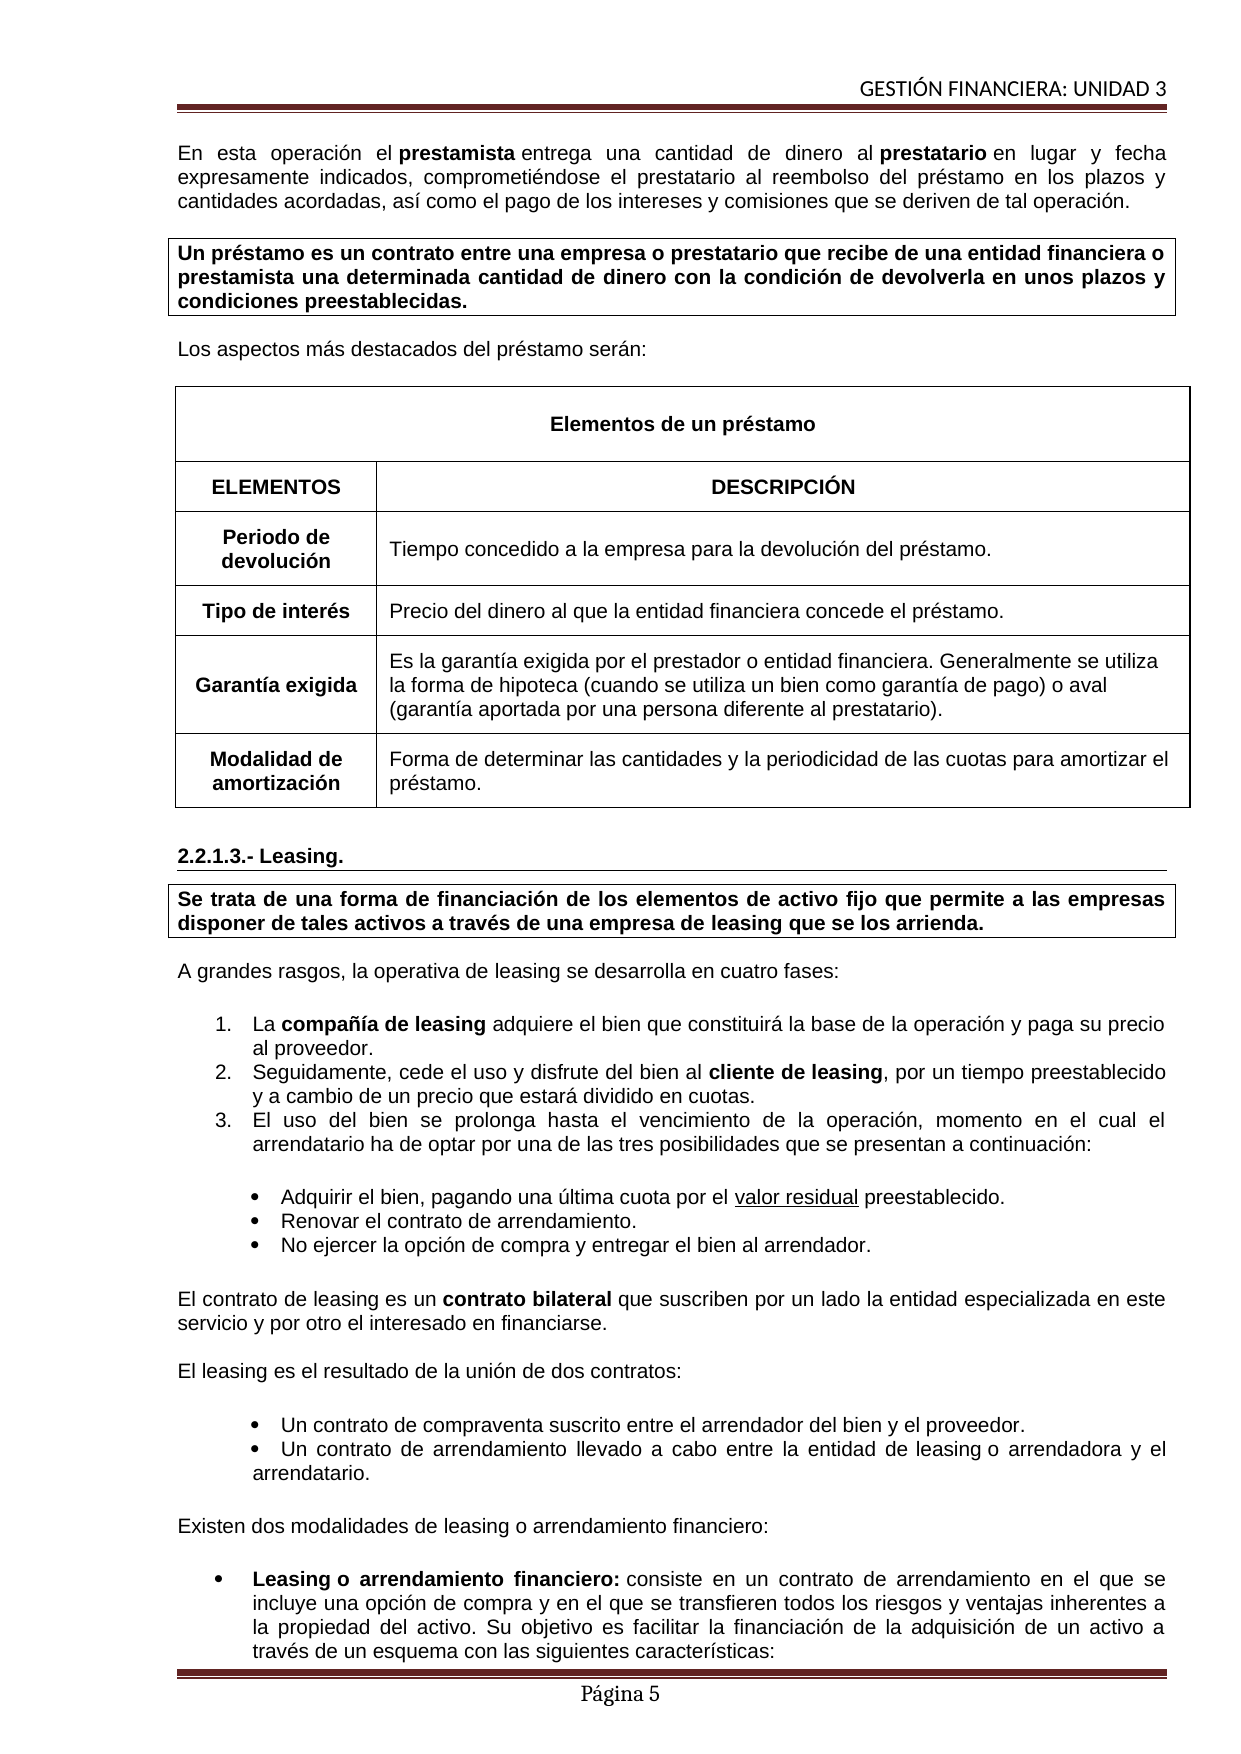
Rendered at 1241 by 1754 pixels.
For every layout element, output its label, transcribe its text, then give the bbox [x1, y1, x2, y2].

table_cell Periodo de devolución [176, 512, 376, 585]
text Los aspectos más destacados del préstamo serán: [177, 337, 1167, 361]
list El uso del bien se prolonga hasta el vencimiento de la operación, momento en el cual el arrendatario ha de optar por una de las tres posibilidades que se presentan a continuación: [215, 1108, 1167, 1156]
list No ejercer la opción de compra y entregar el bien al arrendador. [251, 1233, 1167, 1257]
text El leasing es el resultado de la unión de dos contratos: [177, 1359, 1167, 1383]
list Un contrato de arrendamiento llevado a cabo entre la entidad de leasing o arrendadora y el arrendatario. [251, 1436, 1167, 1484]
text Existen dos modalidades de leasing o arrendamiento financiero: [177, 1514, 1167, 1538]
text El contrato de leasing es un contrato bilateral que suscriben por un lado la entidad especializada en este servicio y por otro el interesado en financiarse. [177, 1286, 1167, 1334]
table_cell Precio del dinero al que la entidad financiera concede el préstamo. [377, 586, 1189, 635]
table_cell Tiempo concedido a la empresa para la devolución del préstamo. [377, 512, 1189, 585]
table_cell DESCRIPCIÓN [377, 462, 1189, 511]
list Un contrato de compraventa suscrito entre el arrendador del bien y el proveedor. [251, 1412, 1167, 1436]
table_header Elementos de un préstamo [176, 387, 1189, 461]
list Seguidamente, cede el uso y disfrute del bien al cliente de leasing, por un tiempo preestablecido y a cambio de un precio que estará dividido en cuotas. [215, 1060, 1167, 1108]
list Leasing o arrendamiento financiero: consiste en un contrato de arrendamiento en el que se incluye una opción de compra y en el que se transfieren todos los riesgos y ventajas inherentes a la propiedad del activo. Su objetivo es facilitar la financiación de la adquisición de un activo a través de un esquema con las siguientes características: [215, 1567, 1167, 1663]
table_cell Es la garantía exigida por el prestador o entidad financiera. Generalmente se utiliza la forma de hipoteca (cuando se utiliza un bien como garantía de pago) o aval (garantía aportada por una persona diferente al prestatario). [377, 636, 1189, 733]
text Se trata de una forma de financiación de los elementos de activo fijo que permite a las empresas disponer de tales activos a través de una empresa de leasing que se los arrienda. [169, 885, 1175, 937]
list La compañía de leasing adquiere el bien que constituirá la base de la operación y paga su precio al proveedor. [215, 1012, 1167, 1060]
list Adquirir el bien, pagando una última cuota por el valor residual preestablecido. [251, 1185, 1167, 1209]
table_cell Modalidad de amortización [176, 734, 376, 807]
text Un préstamo es un contrato entre una empresa o prestatario que recibe de una entidad financiera o prestamista una determinada cantidad de dinero con la condición de devolverla en unos plazos y condiciones preestablecidas. [169, 239, 1175, 315]
table_cell Forma de determinar las cantidades y la periodicidad de las cuotas para amortizar el préstamo. [377, 734, 1189, 807]
table_cell Garantía exigida [176, 636, 376, 733]
text A grandes rasgos, la operativa de leasing se desarrolla en cuatro fases: [177, 959, 1167, 983]
table_cell Tipo de interés [176, 586, 376, 635]
table_cell ELEMENTOS [176, 462, 376, 511]
text En esta operación el prestamista entrega una cantidad de dinero al prestatario en lugar y fecha expresamente indicados, comprometiéndose el prestatario al reembolso del préstamo en los plazos y cantidades acordadas, así como el pago de los intereses y comisiones que se deriven de tal operación. [177, 141, 1167, 213]
list Renovar el contrato de arrendamiento. [251, 1209, 1167, 1233]
text 2.2.1.3.- Leasing. [177, 844, 1167, 870]
